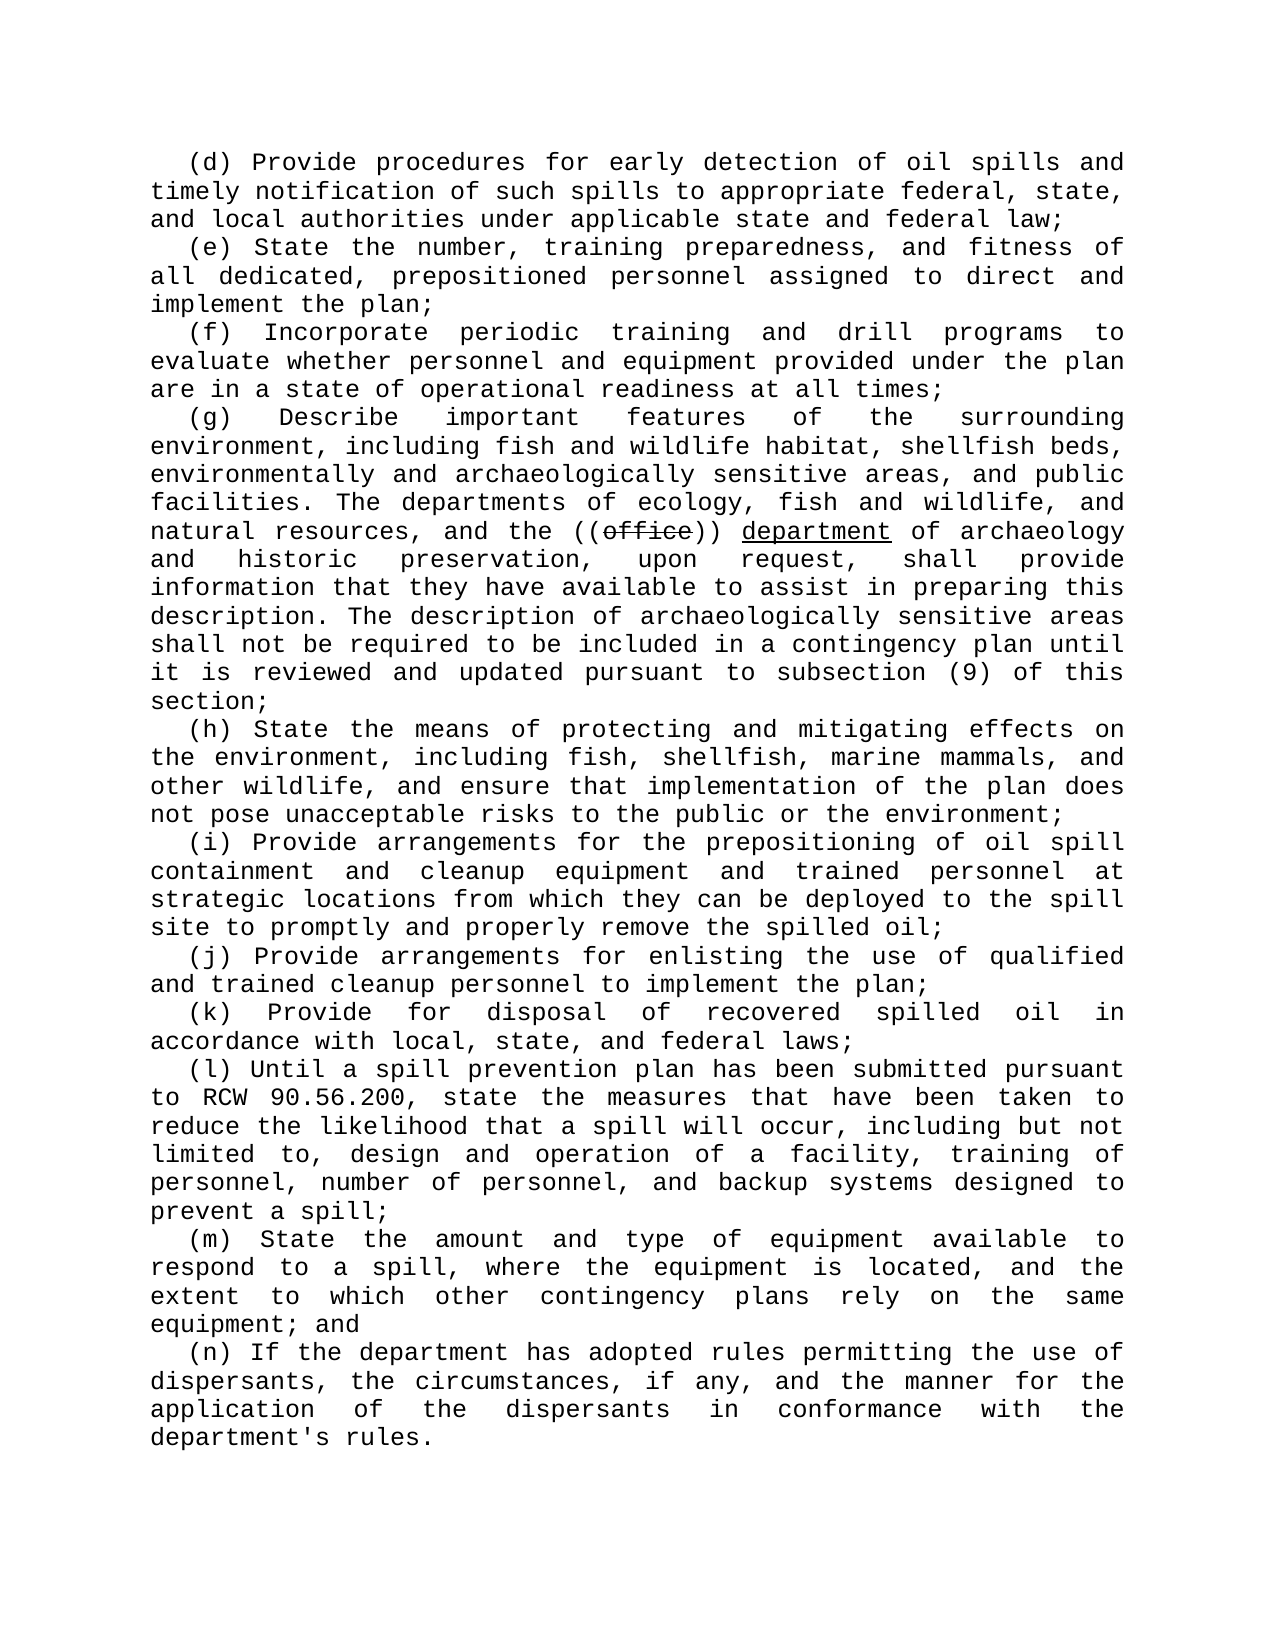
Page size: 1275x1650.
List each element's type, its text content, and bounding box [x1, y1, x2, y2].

text (l) Until a spill prevention plan has been submitted pursuant to RCW 90.56.200, state the measures that have been taken to reduce the likelihood that a spill will occur, including but not limited to, design and operation of a facility, training of personnel, number of personnel, and backup systems designed to prevent a spill; [150, 1057, 1125, 1227]
text (e) State the number, training preparedness, and fitness of all dedicated, prepositioned personnel assigned to direct and implement the plan; [150, 235, 1125, 320]
text (k) Provide for disposal of recovered spilled oil in accordance with local, state, and federal laws; [150, 1000, 1125, 1057]
text (m) State the amount and type of equipment available to respond to a spill, where the equipment is located, and the extent to which other contingency plans rely on the same equipment; and [150, 1227, 1125, 1340]
text (f) Incorporate periodic training and drill programs to evaluate whether personnel and equipment provided under the plan are in a state of operational readiness at all times; [150, 320, 1125, 405]
text (j) Provide arrangements for enlisting the use of qualified and trained cleanup personnel to implement the plan; [150, 943, 1125, 1000]
text (h) State the means of protecting and mitigating effects on the environment, including fish, shellfish, marine mammals, and other wildlife, and ensure that implementation of the plan does not pose unacceptable risks to the public or the environment; [150, 717, 1125, 830]
text (i) Provide arrangements for the prepositioning of oil spill containment and cleanup equipment and trained personnel at strategic locations from which they can be deployed to the spill site to promptly and properly remove the spilled oil; [150, 830, 1125, 943]
text (d) Provide procedures for early detection of oil spills and timely notification of such spills to appropriate federal, state, and local authorities under applicable state and federal law; [150, 150, 1125, 235]
text (n) If the department has adopted rules permitting the use of dispersants, the circumstances, if any, and the manner for the application of the dispersants in conformance with the department's rules. [150, 1340, 1125, 1453]
text (g) Describe important features of the surrounding environment, including fish and wildlife habitat, shellfish beds, environmentally and archaeologically sensitive areas, and public facilities. The departments of ecology, fish and wildlife, and natural resources, and the ((office)) department of archaeology and historic preservation, upon request, shall provide information that they have available to assist in preparing this description. The description of archaeologically sensitive areas shall not be required to be included in a contingency plan until it is reviewed and updated pursuant to subsection (9) of this section; [150, 405, 1125, 717]
